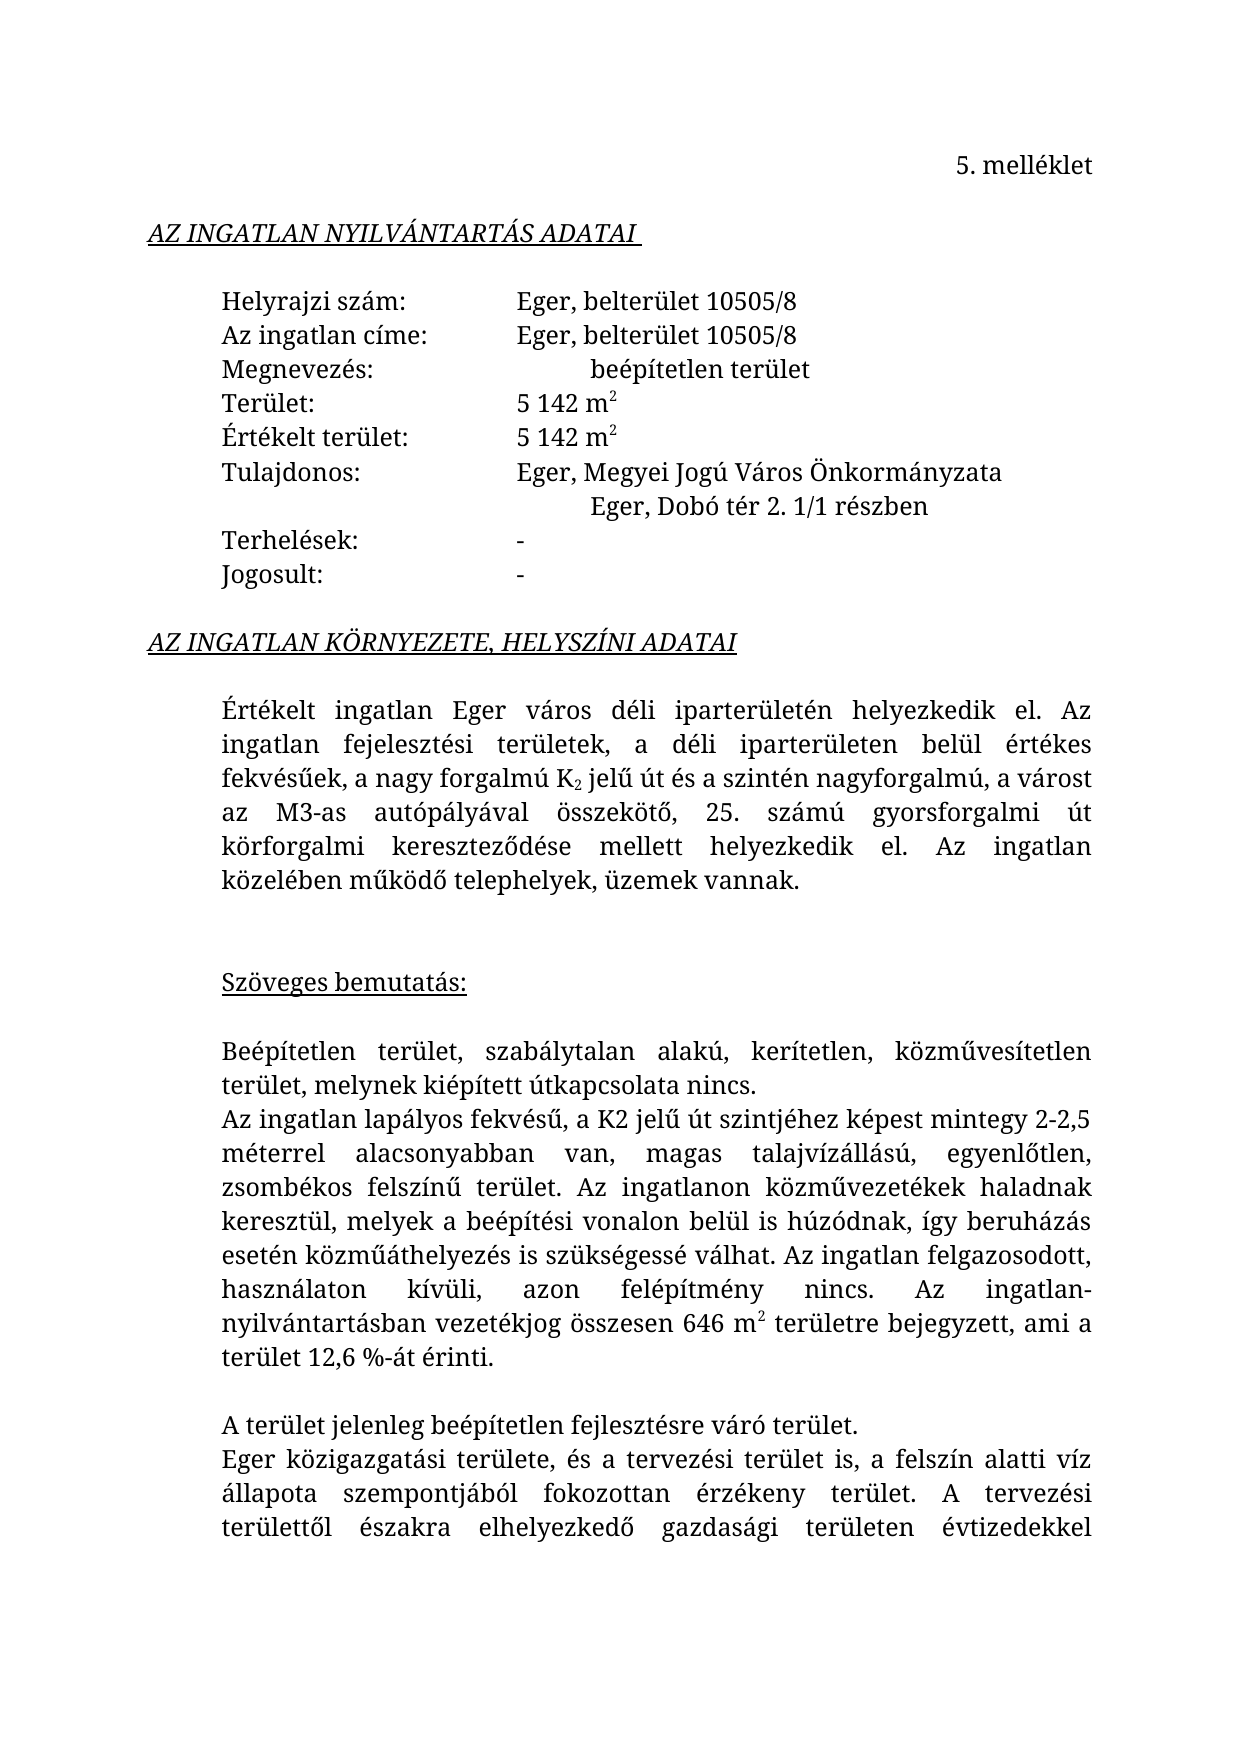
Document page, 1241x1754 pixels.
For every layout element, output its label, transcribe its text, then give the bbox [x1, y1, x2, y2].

text Tulajdonos: Eger, Megyei Jogú Város Önkormányzata [221, 454, 1093, 488]
text Értékelt terület: 5 142 m2 [221, 420, 1093, 454]
text Megnevezés: beépítetlen terület [221, 352, 1093, 386]
text 5. melléklet [185, 148, 1093, 182]
text Helyrajzi szám: Eger, belterület 10505/8 [221, 284, 1093, 318]
text A terület jelenleg beépítetlen fejlesztésre váró terület. [221, 1408, 1093, 1442]
text Értékelt ingatlan Eger város déli iparterületén helyezkedik el. Az ingatlan fejelesztési területek, a déli iparterületen belül értékes fekvésűek, a nagy forgalmú K2 jelű út és a szintén nagyforgalmú, a várost az M3-as autópályával összekötő, 25. számú gyorsforgalmi út körforgalmi kereszteződése mellett helyezkedik el. Az ingatlan közelében működő telephelyek, üzemek vannak. [221, 693, 1093, 897]
text Terhelések: - [221, 522, 1093, 556]
text Terület: 5 142 m2 [221, 386, 1093, 420]
text AZ INGATLAN NYILVÁNTARTÁS ADATAI [148, 216, 1093, 250]
text AZ INGATLAN KÖRNYEZETE, HELYSZÍNI ADATAI [148, 624, 1093, 658]
text Beépítetlen terület, szabálytalan alakú, kerítetlen, közművesítetlen terület, melynek kiépített útkapcsolata nincs. [221, 1033, 1093, 1101]
text Szöveges bemutatás: [148, 965, 1093, 999]
text Eger, Dobó tér 2. 1/1 részben [221, 488, 1093, 522]
text Az ingatlan címe: Eger, belterület 10505/8 [221, 318, 1093, 352]
text Jogosult: - [221, 556, 1093, 590]
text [221, 1442, 1093, 1544]
text Az ingatlan lapályos fekvésű, a K2 jelű út szintjéhez képest mintegy 2-2,5 méterrel alacsonyabban van, magas talajvízállású, egyenlőtlen, zsombékos felszínű terület. Az ingatlanon közművezetékek haladnak keresztül, melyek a beépítési vonalon belül is húzódnak, így beruházás esetén közműáthelyezés is szükségessé válhat. Az ingatlan felgazosodott, használaton kívüli, azon felépítmény nincs. Az ingatlan-nyilvántartásban vezetékjog összesen 646 m2 területre bejegyzett, ami a terület 12,6 %-át érinti. [221, 1101, 1093, 1374]
